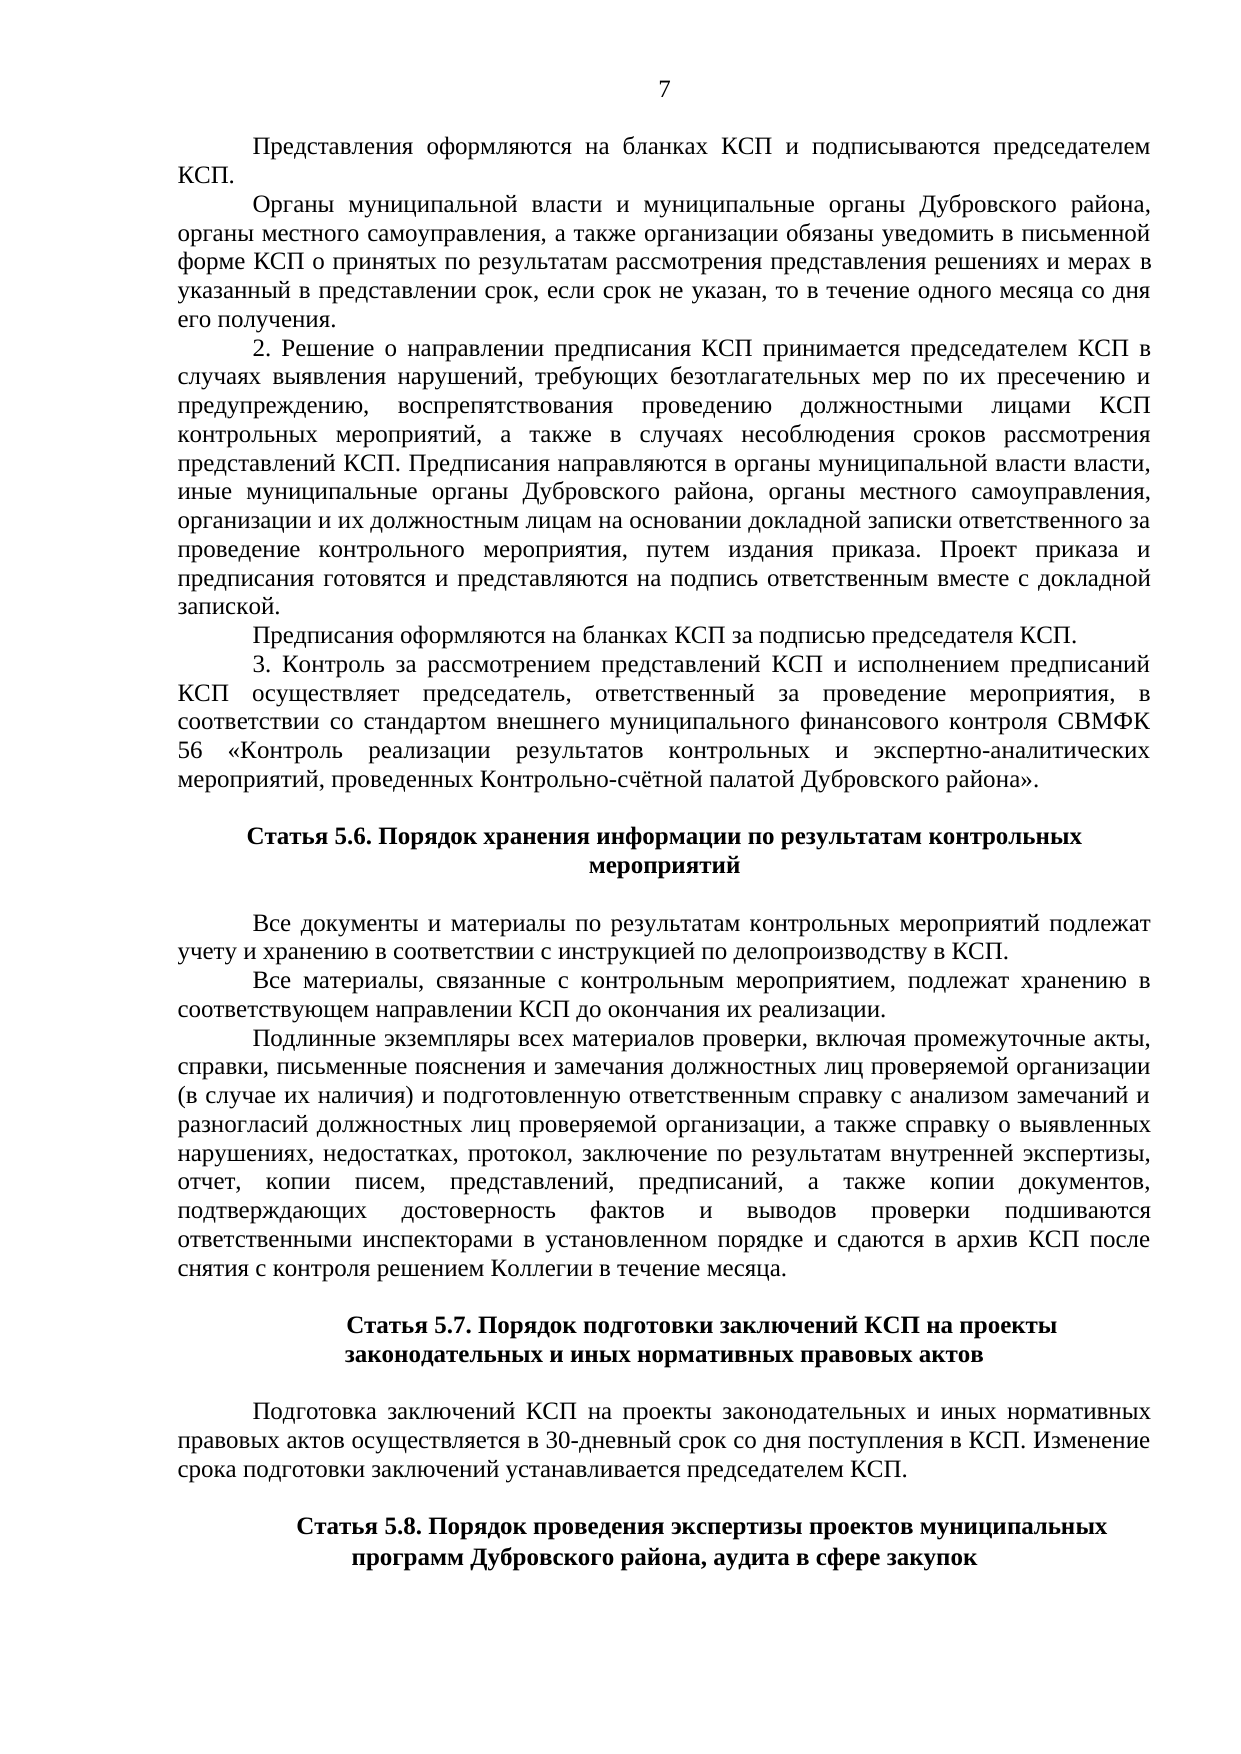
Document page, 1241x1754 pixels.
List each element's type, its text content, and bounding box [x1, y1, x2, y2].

text Статья 5.7. Порядок подготовки заключений КСП на проекты законодательных и иных нормативных правовых актов [177, 1310, 1152, 1368]
text 3. Контроль за рассмотрением представлений КСП и исполнением предписаний КСП осуществляет председатель, ответственный за проведение мероприятия, в соответствии со стандартом внешнего муниципального финансового контроля СВМФК 56 «Контроль реализации результатов контрольных и экспертно-аналитических мероприятий, проведенных Контрольно-счётной палатой Дубровского района». [177, 649, 1152, 793]
text Подготовка заключений КСП на проекты законодательных и иных нормативных правовых актов осуществляется в 30-дневный срок со дня поступления в КСП. Изменение срока подготовки заключений устанавливается председателем КСП. [177, 1396, 1152, 1483]
text Предписания оформляются на бланках КСП за подписью председателя КСП. [177, 620, 1152, 649]
text Статья 5.6. Порядок хранения информации по результатам контрольных мероприятий [177, 821, 1152, 879]
text Все документы и материалы по результатам контрольных мероприятий подлежат учету и хранению в соответствии с инструкцией по делопроизводству в КСП. [177, 908, 1152, 965]
text 2. Решение о направлении предписания КСП принимается председателем КСП в случаях выявления нарушений, требующих безотлагательных мер по их пресечению и предупреждению, воспрепятствования проведению должностными лицами КСП контрольных мероприятий, а также в случаях несоблюдения сроков рассмотрения представлений КСП. Предписания направляются в органы муниципальной власти власти, иные муниципальные органы Дубровского района, органы местного самоуправления, организации и их должностным лицам на основании докладной записки ответственного за проведение контрольного мероприятия, путем издания приказа. Проект приказа и предписания готовятся и представляются на подпись ответственным вместе с докладной запиской. [177, 333, 1152, 620]
text Статья 5.8. Порядок проведения экспертизы проектов муниципальных программ Дубровского района, аудита в сфере закупок [177, 1511, 1152, 1571]
text Органы муниципальной власти и муниципальные органы Дубровского района, органы местного самоуправления, а также организации обязаны уведомить в письменной форме КСП о принятых по результатам рассмотрения представления решениях и мерах в указанный в представлении срок, если срок не указан, то в течение одного месяца со дня его получения. [177, 189, 1152, 333]
text Все материалы, связанные с контрольным мероприятием, подлежат хранению в соответствующем направлении КСП до окончания их реализации. [177, 965, 1152, 1023]
text Представления оформляются на бланках КСП и подписываются председателем КСП. [177, 131, 1152, 189]
text Подлинные экземпляры всех материалов проверки, включая промежуточные акты, справки, письменные пояснения и замечания должностных лиц проверяемой организации (в случае их наличия) и подготовленную ответственным справку с анализом замечаний и разногласий должностных лиц проверяемой организации, а также справку о выявленных нарушениях, недостатках, протокол, заключение по результатам внутренней экспертизы, отчет, копии писем, представлений, предписаний, а также копии документов, подтверждающих достоверность фактов и выводов проверки подшиваются ответственными инспекторами в установленном порядке и сдаются в архив КСП после снятия с контроля решением Коллегии в течение месяца. [177, 1023, 1152, 1281]
